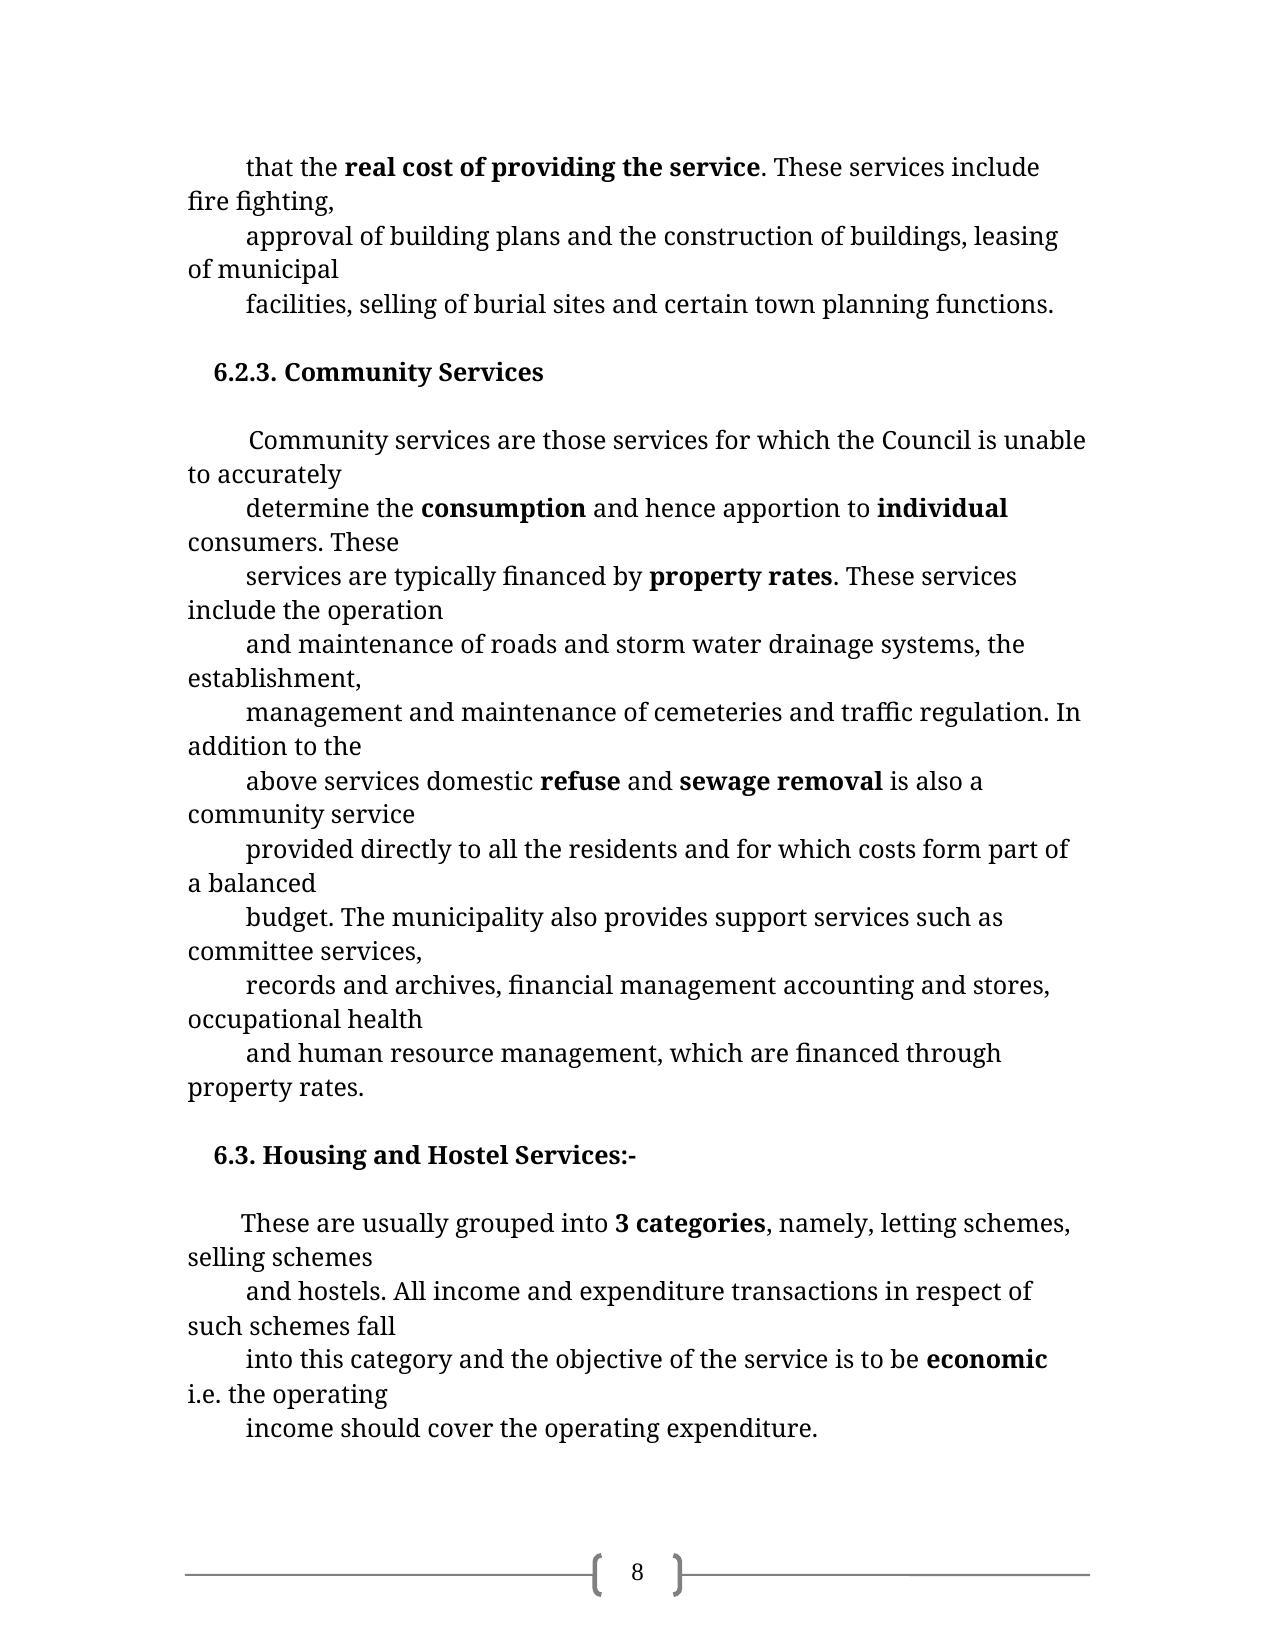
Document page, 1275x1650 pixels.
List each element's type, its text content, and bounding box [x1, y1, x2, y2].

text and human resource management, which are financed through property rates. [187, 1036, 1087, 1104]
text 6.2.3. Community Services [187, 354, 1087, 388]
text budget. The municipality also provides support services such as committee services, [187, 899, 1087, 967]
text income should cover the operating expenditure. [187, 1410, 1087, 1444]
text records and archives, financial management accounting and stores, occupational health [187, 967, 1087, 1036]
text provided directly to all the residents and for which costs form part of a balanced [187, 831, 1087, 899]
text and maintenance of roads and storm water drainage systems, the establishment, [187, 627, 1087, 695]
text above services domestic refuse and sewage removal is also a community service [187, 763, 1087, 831]
text services are typically financed by property rates. These services include the operation [187, 559, 1087, 627]
text approval of building plans and the construction of buildings, leasing of municipal [187, 218, 1087, 286]
text that the real cost of providing the service. These services include fire fighting, [187, 150, 1087, 218]
text determine the consumption and hence apportion to individual consumers. These [187, 491, 1087, 559]
text Community services are those services for which the Council is unable to accurately [187, 422, 1087, 491]
text facilities, selling of burial sites and certain town planning functions. [187, 286, 1087, 320]
text These are usually grouped into 3 categories, namely, letting schemes, selling schemes [187, 1206, 1087, 1274]
text management and maintenance of cemeteries and traffic regulation. In addition to the [187, 695, 1087, 763]
text into this category and the objective of the service is to be economic i.e. the operating [187, 1342, 1087, 1410]
text 6.3. Housing and Hostel Services:- [187, 1138, 1087, 1172]
text and hostels. All income and expenditure transactions in respect of such schemes fall [187, 1274, 1087, 1342]
